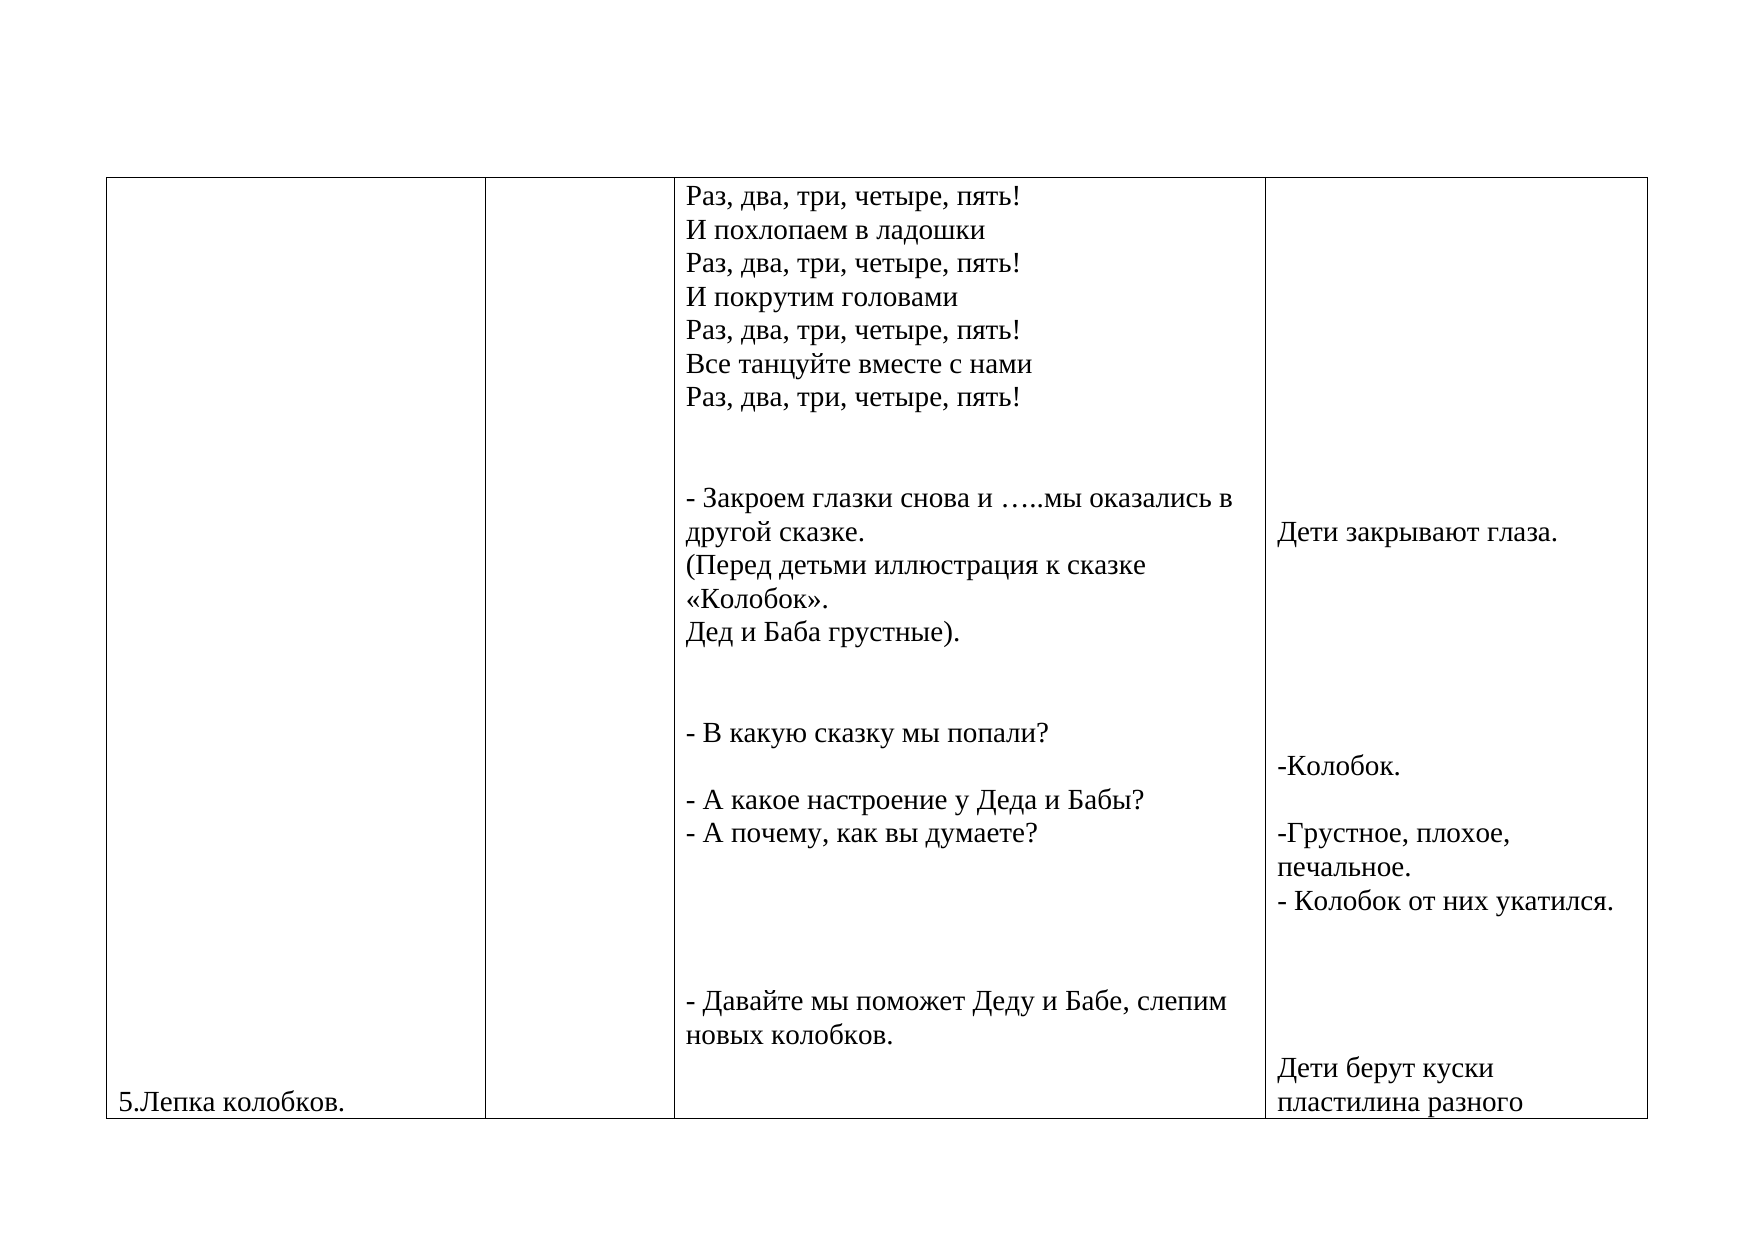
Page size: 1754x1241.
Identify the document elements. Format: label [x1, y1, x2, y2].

table_cell [107, 178, 485, 1117]
table_cell [486, 178, 674, 1117]
table_cell [675, 178, 1265, 1117]
table_cell [1266, 178, 1647, 1117]
